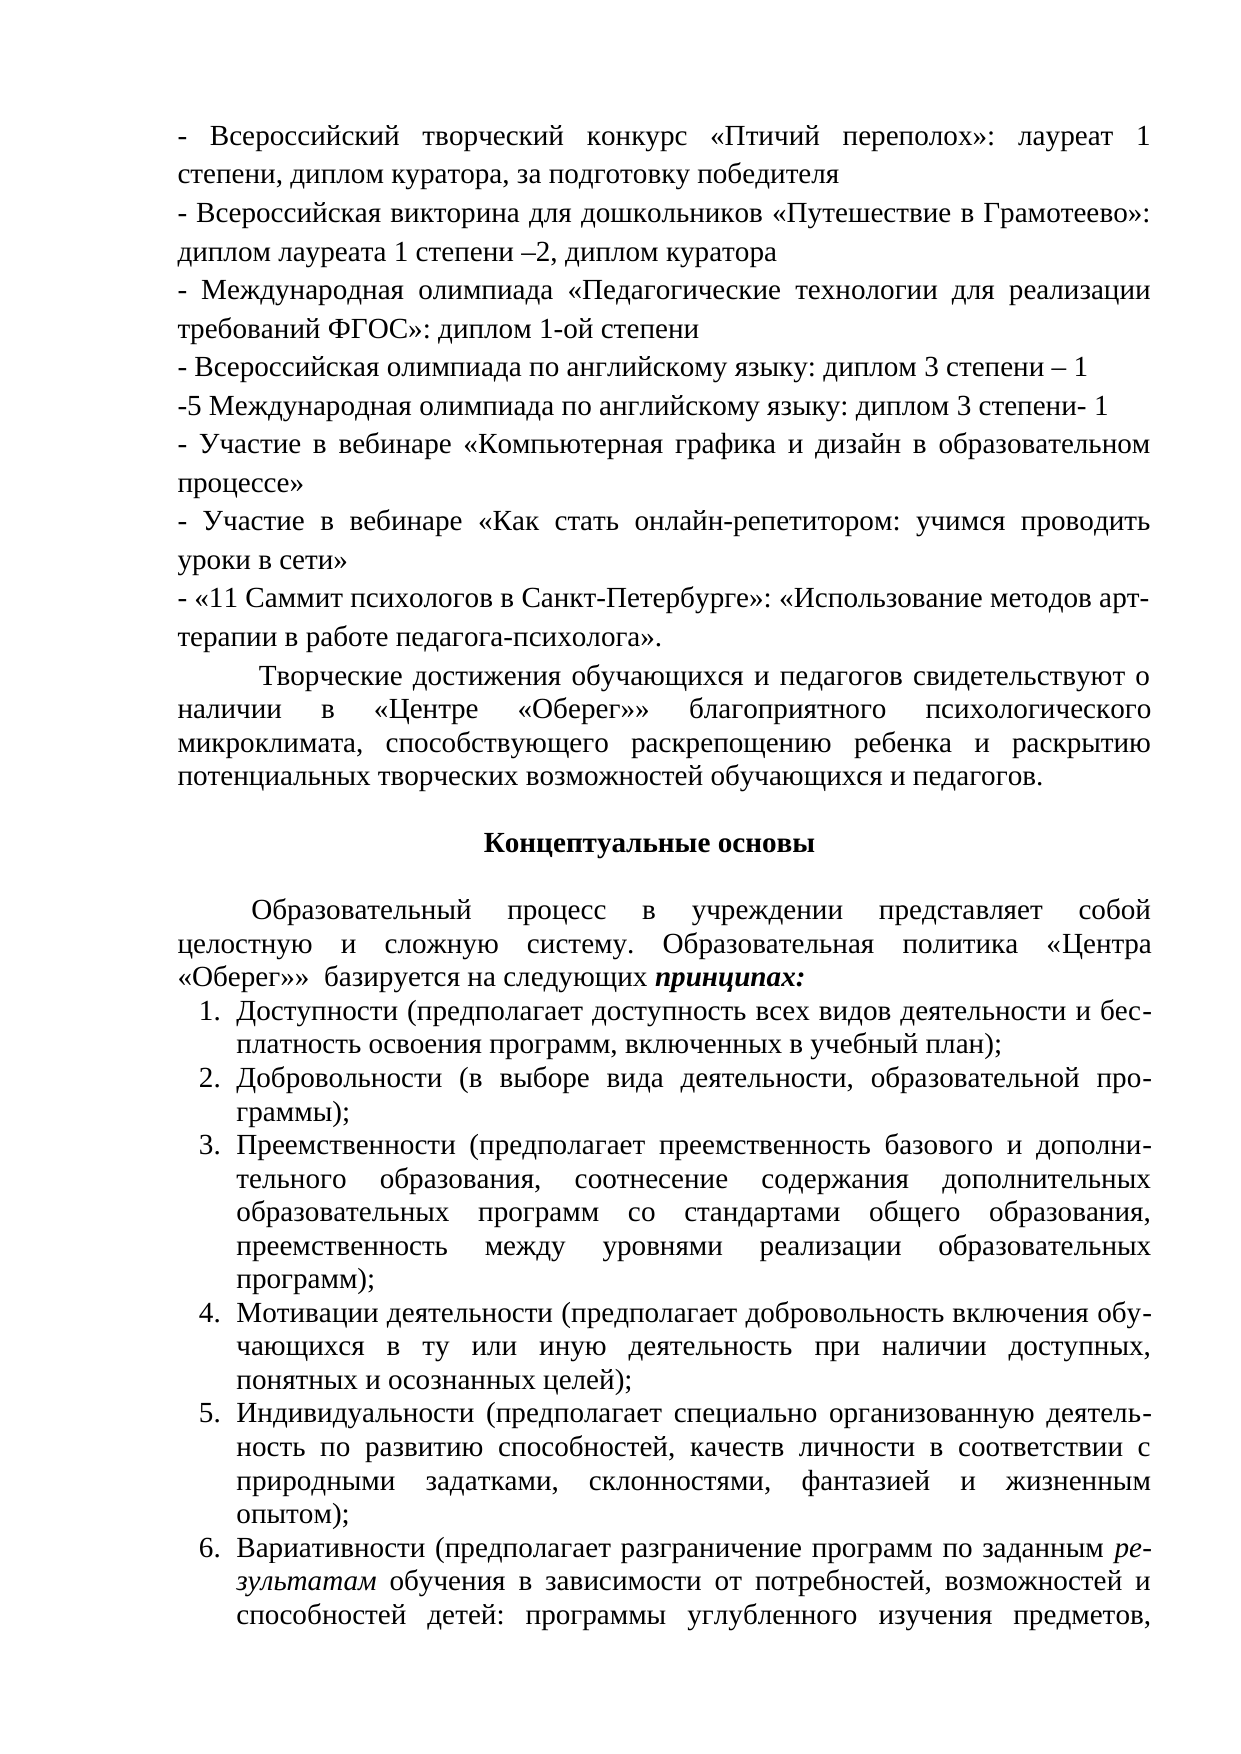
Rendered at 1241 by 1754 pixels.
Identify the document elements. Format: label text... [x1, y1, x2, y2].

text - Всероссийская олимпиада по английскому языку: диплом 3 степени – 1 [177, 349, 1152, 383]
text Творческие достижения обучающихся и педагогов свидетельствуют о наличии в «Центре «Оберег»» благоприятного психологического микроклимата, способствующего раскрепощению ребенка и раскрытию потенциальных творческих возможностей обучающихся и педагогов. [177, 658, 1152, 792]
text - Всероссийская викторина для дошкольников «Путешествие в Грамотеево»: диплом лауреата 1 степени –2, диплом куратора [177, 195, 1152, 267]
text Образовательный процесс в учреждении представляет собой целостную и сложную систему. Образовательная политика «Центра «Оберег»» базируется на следующих принципах: [177, 892, 1152, 993]
list Преемственности (предполагает преемственность базового и дополнительного образования, соотнесение содержания дополнительных образовательных программ со стандартами общего образования, преемственность между уровнями реализации образовательных программ); [199, 1127, 1152, 1295]
text - Всероссийский творческий конкурс «Птичий переполох»: лауреат 1 степени, диплом куратора, за подготовку победителя [177, 118, 1152, 190]
text - Участие в вебинаре «Как стать онлайн-репетитором: учимся проводить уроки в сети» [177, 503, 1152, 576]
list Индивидуальности (предполагает специально организованную деятельность по развитию способностей, качеств личности в соответствии с природными задатками, склонностями, фантазией и жизненным опытом); [199, 1396, 1152, 1530]
text - Участие в вебинаре «Компьютерная графика и дизайн в образовательном процессе» [177, 426, 1152, 498]
text - «11 Саммит психологов в Санкт-Петербурге»: «Использование методов арт-терапии в работе педагога-психолога». [177, 581, 1152, 653]
list Мотивации деятельности (предполагает добровольность включения обучающихся в ту или иную деятельность при наличии доступных, понятных и осознанных целей); [199, 1295, 1152, 1396]
text -5 Международная олимпиада по английскому языку: диплом 3 степени- 1 [177, 388, 1152, 421]
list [199, 1530, 1152, 1630]
text - Международная олимпиада «Педагогические технологии для реализации требований ФГОС»: диплом 1-ой степени [177, 272, 1152, 344]
text Концептуальные основы [177, 825, 1152, 859]
list Добровольности (в выборе вида деятельности, образовательной программы); [199, 1060, 1152, 1127]
list Доступности (предполагает доступность всех видов деятельности и бесплатность освоения программ, включенных в учебный план); [199, 993, 1152, 1060]
